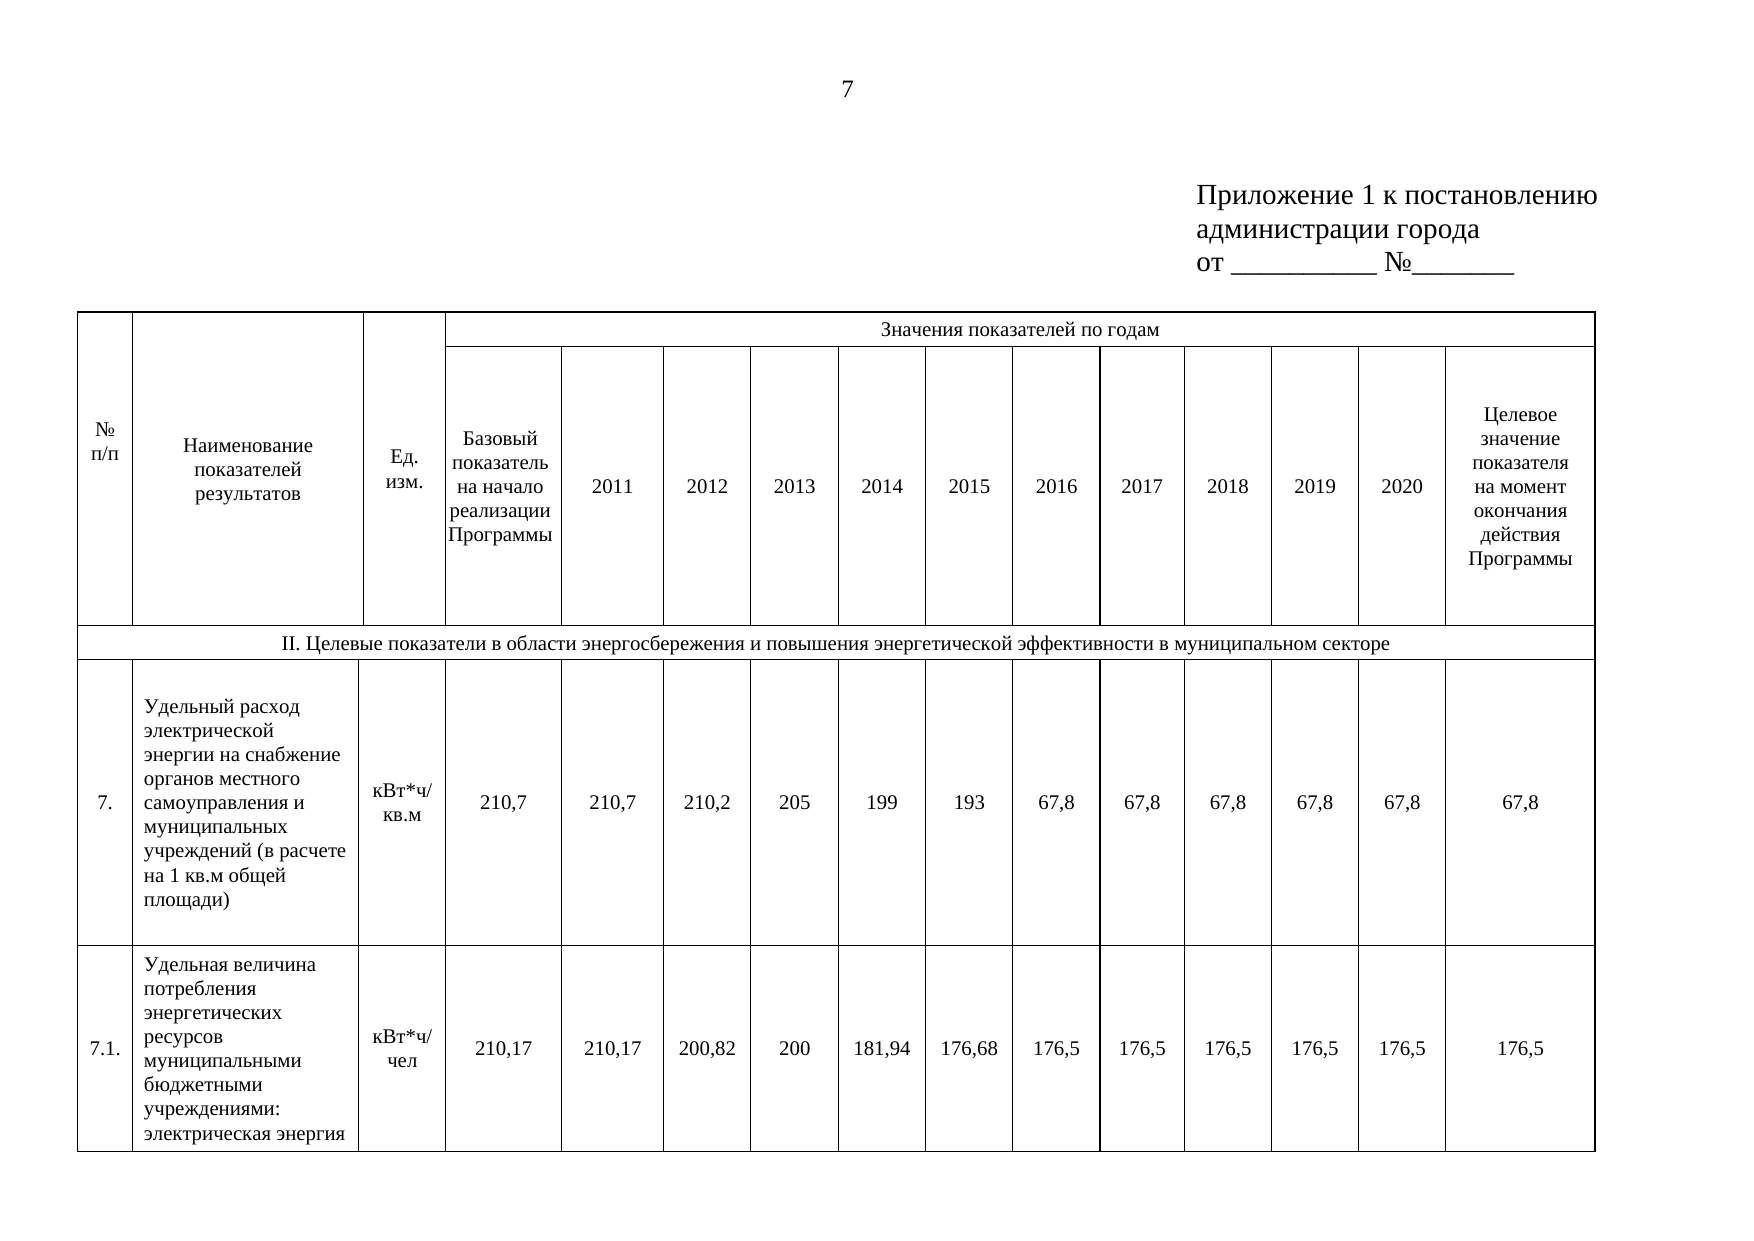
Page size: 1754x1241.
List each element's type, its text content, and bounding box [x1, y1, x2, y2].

table_cell II. Целевые показатели в области энергосбережения и повышения энергетической эффективности в муниципальном секторе [78, 626, 1594, 659]
table_cell 7.1. [78, 946, 132, 1151]
table_cell 181,94 [839, 946, 925, 1151]
table_cell кВт*ч/ кв.м [359, 660, 445, 944]
table_cell Удельный расход электрической энергии на снабжение органов местного самоуправления и муниципальных учреждений (в расчете на 1 кв.м общей площади) [133, 660, 358, 944]
table_cell 2018 [1185, 347, 1271, 625]
table_cell 176,5 [1013, 946, 1099, 1151]
table_cell 200 [751, 946, 838, 1151]
table_cell 2012 [664, 347, 750, 625]
table_cell 199 [839, 660, 925, 944]
table_cell 176,5 [1359, 946, 1445, 1151]
table_cell 2013 [751, 347, 838, 625]
text администрации города [89, 211, 1606, 244]
table_cell 67,8 [1359, 660, 1445, 944]
text от __________ №_______ [89, 244, 1606, 278]
table_cell 67,8 [1013, 660, 1099, 944]
table_cell 210,7 [562, 660, 663, 944]
text Приложение 1 к постановлению [89, 177, 1606, 211]
table_cell 2015 [926, 347, 1012, 625]
table_cell 200,82 [664, 946, 750, 1151]
table_cell 2011 [562, 347, 663, 625]
table_cell 210,17 [562, 946, 663, 1151]
table_cell 67,8 [1101, 660, 1184, 944]
table_cell Целевое значение показателя на момент окончания действия Программы [1446, 347, 1594, 625]
table_cell 67,8 [1185, 660, 1271, 944]
table_cell 7. [78, 660, 132, 944]
table_cell Удельная величина потребления энергетических ресурсов муниципальными бюджетными учреждениями: электрическая энергия [133, 946, 358, 1151]
table_cell кВт*ч/ чел [359, 946, 445, 1151]
table_cell 2016 [1013, 347, 1099, 625]
table_cell 193 [926, 660, 1012, 944]
table_cell 67,8 [1446, 660, 1594, 944]
table_cell 176,5 [1272, 946, 1358, 1151]
table_header № п/п [78, 313, 132, 625]
table_header Значения показателей по годам [446, 313, 1594, 346]
table_cell 205 [751, 660, 838, 944]
table_cell 176,5 [1446, 946, 1594, 1151]
table_cell 176,5 [1185, 946, 1271, 1151]
table_cell 2017 [1101, 347, 1184, 625]
table_cell 210,2 [664, 660, 750, 944]
table_cell 176,5 [1101, 946, 1184, 1151]
table_cell 2019 [1272, 347, 1358, 625]
table_cell Базовый показатель на начало реализации Программы [446, 347, 561, 625]
table_header Ед. изм. [364, 313, 445, 625]
table_cell 2014 [839, 347, 925, 625]
table_header Наименование показателей результатов [133, 313, 363, 625]
table_cell 210,7 [446, 660, 561, 944]
table_cell 2020 [1359, 347, 1445, 625]
table_cell 210,17 [446, 946, 561, 1151]
table_cell 67,8 [1272, 660, 1358, 944]
table_cell 176,68 [926, 946, 1012, 1151]
